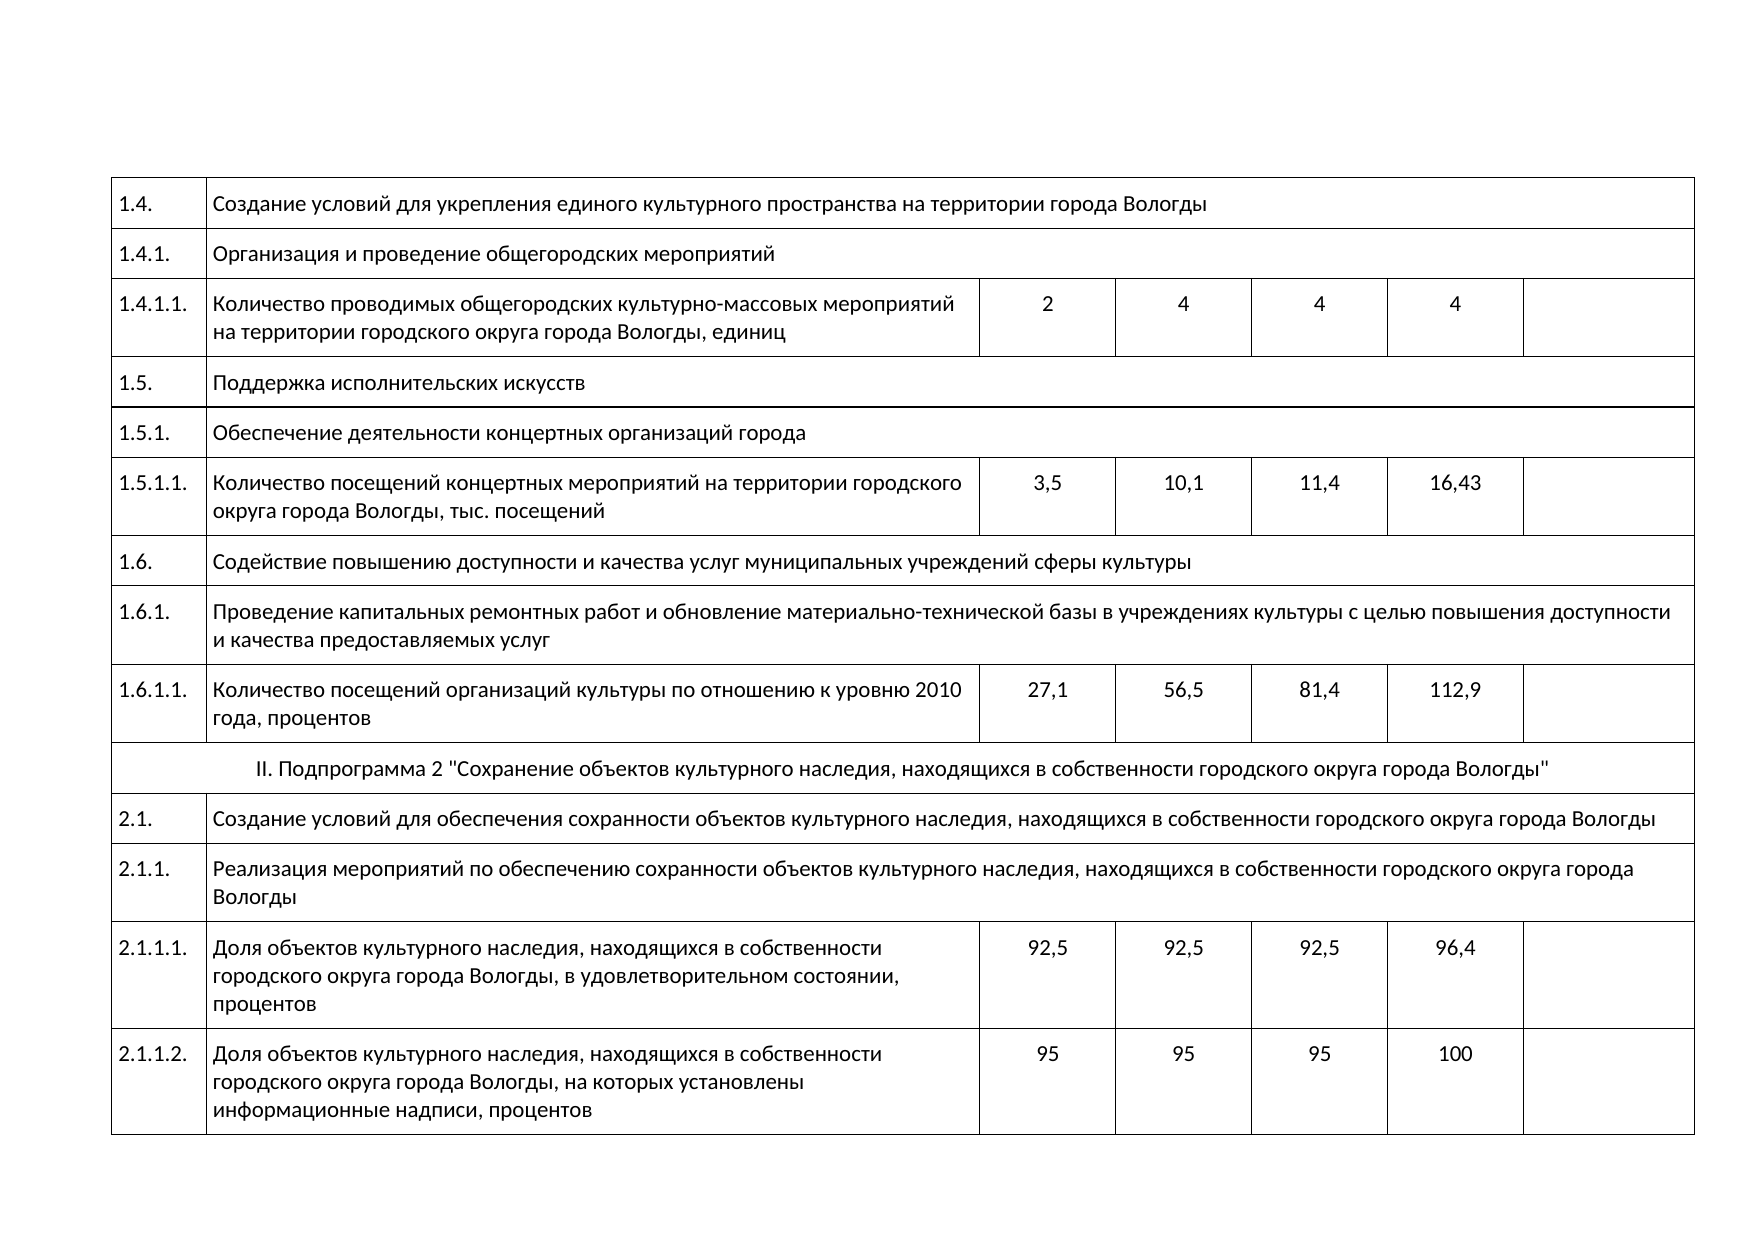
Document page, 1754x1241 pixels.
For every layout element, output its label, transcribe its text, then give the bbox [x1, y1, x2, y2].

table_cell 16,43 [1388, 458, 1523, 535]
table_cell 92,5 [1116, 922, 1251, 1027]
table_cell 2.1. [112, 794, 206, 843]
table_cell 11,4 [1252, 458, 1387, 535]
table_cell II. Подпрограмма 2 "Сохранение объектов культурного наследия, находящихся в собственности городского округа города Вологды" [112, 743, 1694, 792]
table_cell [1524, 665, 1694, 742]
table_cell 2.1.1.2. [112, 1029, 206, 1134]
table_cell Создание условий для укрепления единого культурного пространства на территории города Вологды [207, 178, 1694, 227]
table_cell 1.4.1.1. [112, 279, 206, 356]
table_cell 56,5 [1116, 665, 1251, 742]
table_cell 92,5 [980, 922, 1115, 1027]
table_cell 4 [1116, 279, 1251, 356]
table_cell Доля объектов культурного наследия, находящихся в собственности городского округа города Вологды, на которых установлены информационные надписи, процентов [207, 1029, 979, 1134]
table_cell Реализация мероприятий по обеспечению сохранности объектов культурного наследия, находящихся в собственности городского округа города Вологды [207, 844, 1694, 921]
table_cell 4 [1388, 279, 1523, 356]
table_cell Доля объектов культурного наследия, находящихся в собственности городского округа города Вологды, в удовлетворительном состоянии, процентов [207, 922, 979, 1027]
table_cell 95 [1252, 1029, 1387, 1134]
table_cell Проведение капитальных ремонтных работ и обновление материально-технической базы в учреждениях культуры с целью повышения доступности и качества предоставляемых услуг [207, 586, 1694, 664]
table_cell 95 [980, 1029, 1115, 1134]
table_cell 2.1.1.1. [112, 922, 206, 1027]
table_cell 3,5 [980, 458, 1115, 535]
table_cell 4 [1252, 279, 1387, 356]
table_cell 2 [980, 279, 1115, 356]
table_cell 1.6.1.1. [112, 665, 206, 742]
table_cell Количество посещений концертных мероприятий на территории городского округа города Вологды, тыс. посещений [207, 458, 979, 535]
table_cell 1.4.1. [112, 229, 206, 278]
table_cell Количество проводимых общегородских культурно-массовых мероприятий на территории городского округа города Вологды, единиц [207, 279, 979, 356]
table_cell 1.4. [112, 178, 206, 227]
table_cell 27,1 [980, 665, 1115, 742]
table_cell 1.5.1.1. [112, 458, 206, 535]
table_cell Создание условий для обеспечения сохранности объектов культурного наследия, находящихся в собственности городского округа города Вологды [207, 794, 1694, 843]
table_cell 10,1 [1116, 458, 1251, 535]
table_cell 1.5. [112, 357, 206, 406]
table_cell Организация и проведение общегородских мероприятий [207, 229, 1694, 278]
table_cell Поддержка исполнительских искусств [207, 357, 1694, 406]
table_cell [1524, 458, 1694, 535]
table_cell 2.1.1. [112, 844, 206, 921]
table_cell [1524, 1029, 1694, 1134]
table_cell 96,4 [1388, 922, 1523, 1027]
table_cell 95 [1116, 1029, 1251, 1134]
table_cell [1524, 279, 1694, 356]
table_cell Содействие повышению доступности и качества услуг муниципальных учреждений сферы культуры [207, 536, 1694, 585]
table_cell Количество посещений организаций культуры по отношению к уровню 2010 года, процентов [207, 665, 979, 742]
table_cell 92,5 [1252, 922, 1387, 1027]
table_cell Обеспечение деятельности концертных организаций города [207, 408, 1694, 457]
table_cell 1.6.1. [112, 586, 206, 664]
table_cell 1.6. [112, 536, 206, 585]
table_cell 81,4 [1252, 665, 1387, 742]
table_cell 100 [1388, 1029, 1523, 1134]
table_cell 1.5.1. [112, 408, 206, 457]
table_cell 112,9 [1388, 665, 1523, 742]
table_cell [1524, 922, 1694, 1027]
